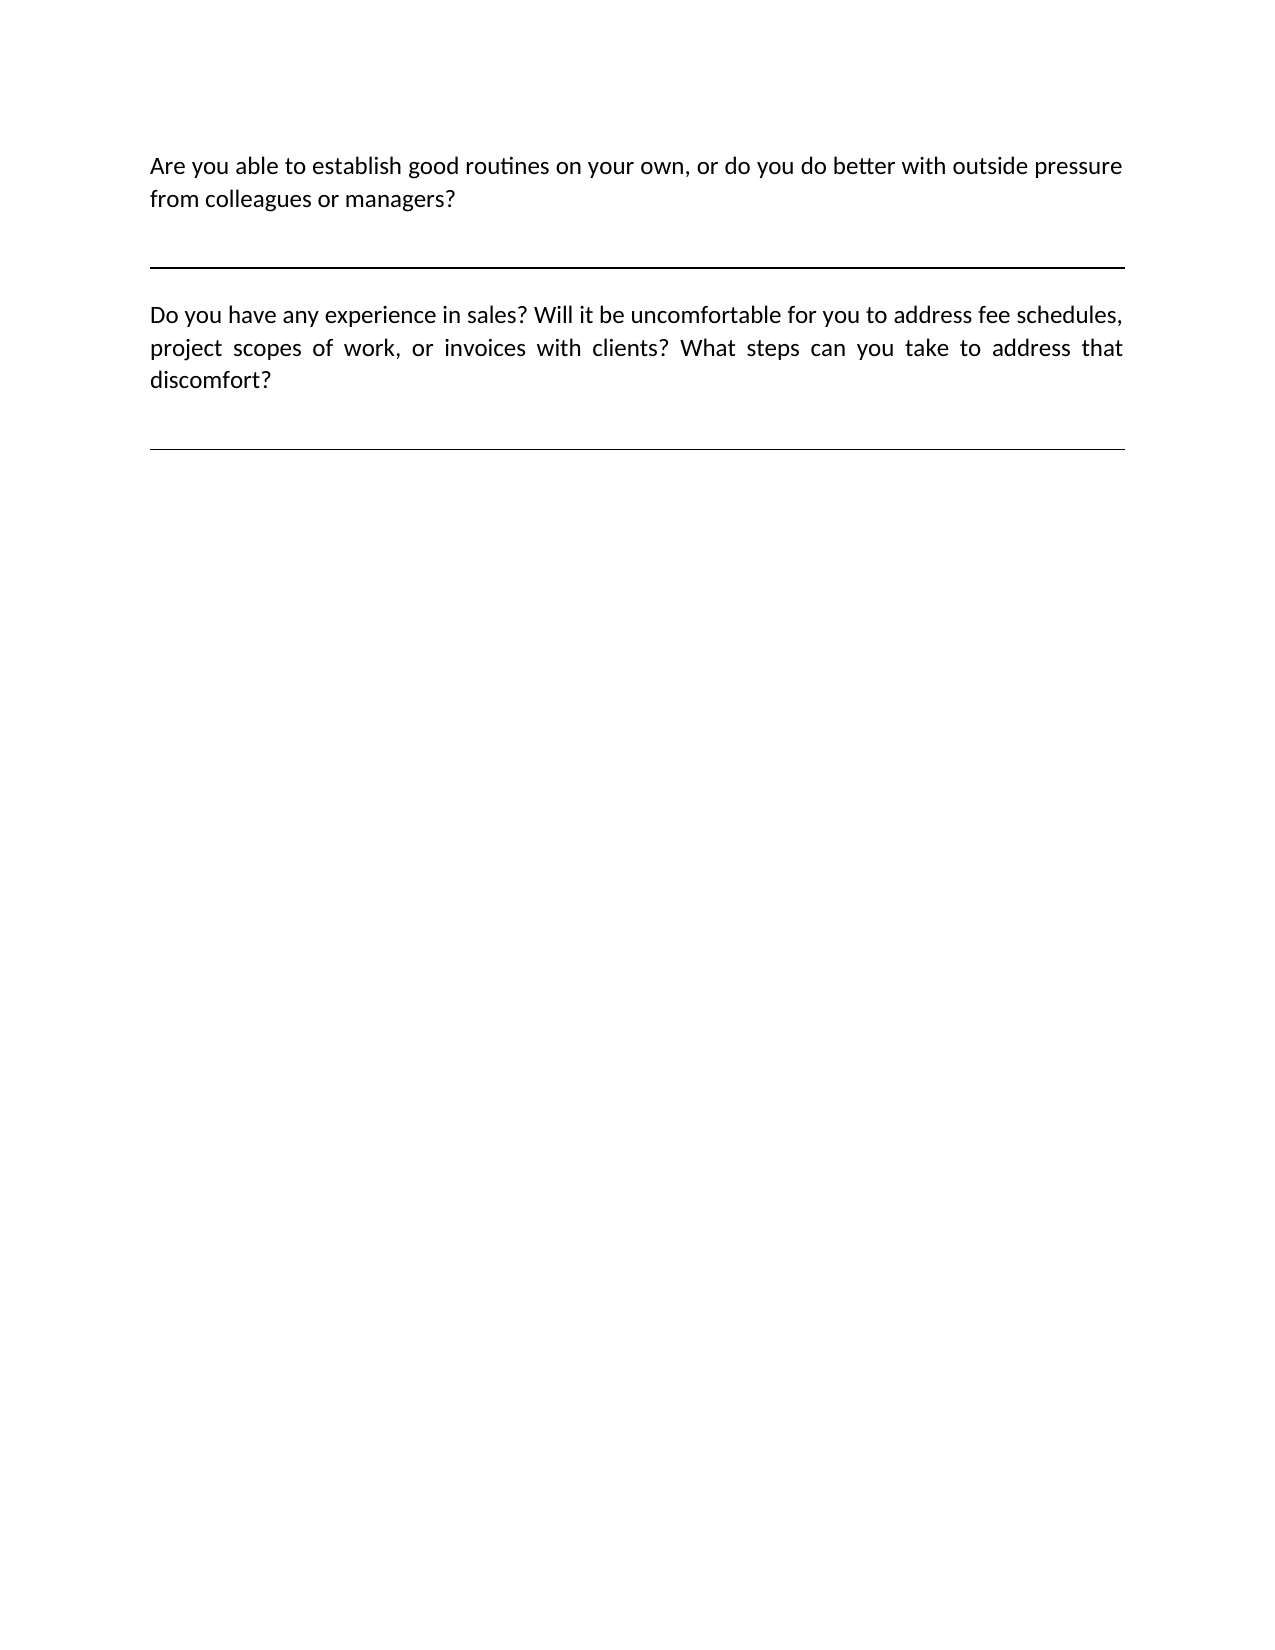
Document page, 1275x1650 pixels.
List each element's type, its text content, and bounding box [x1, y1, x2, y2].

text Do you have any experience in sales? Will it be uncomfortable for you to address fee schedules, project scopes of work, or invoices with clients? What steps can you take to address that discomfort? [150, 299, 1125, 395]
text Are you able to establish good routines on your own, or do you do better with outside pressure from colleagues or managers? [150, 150, 1125, 213]
